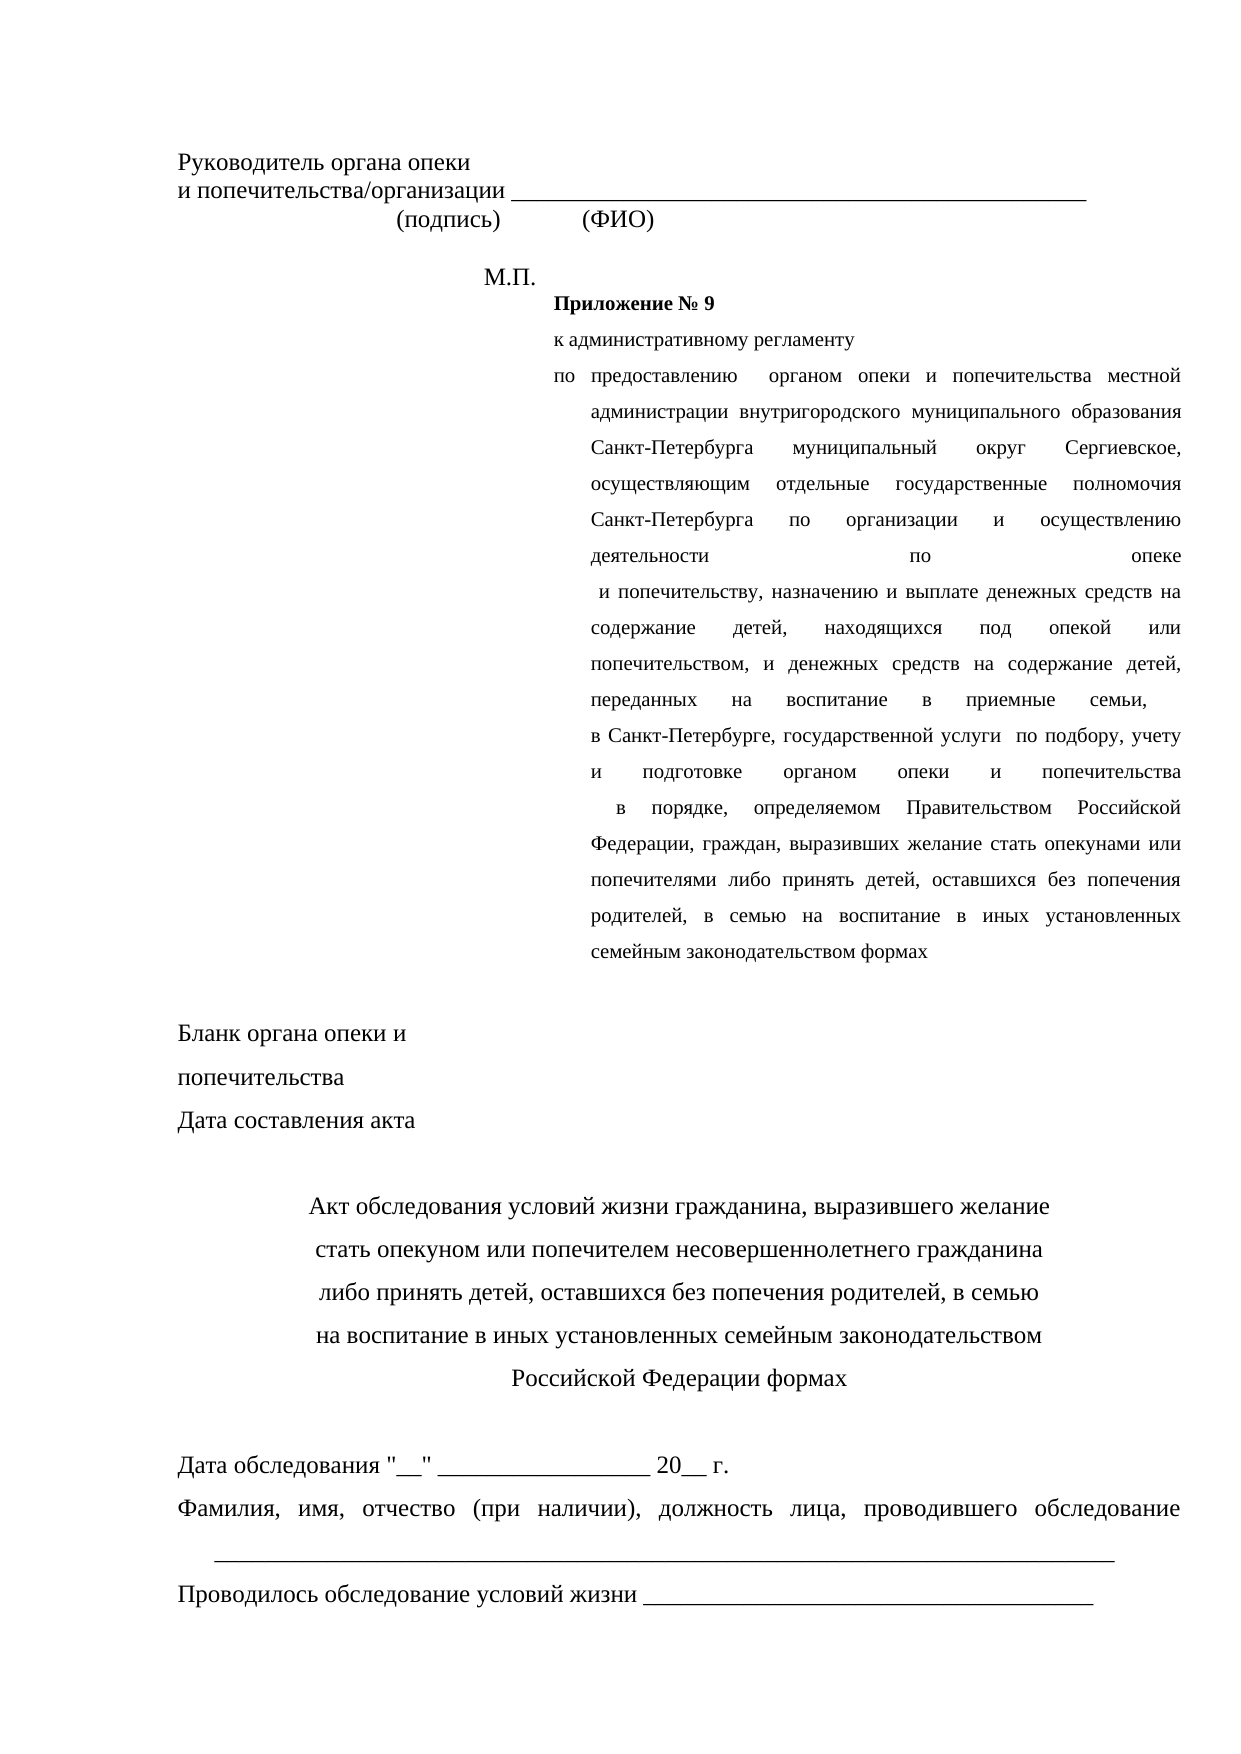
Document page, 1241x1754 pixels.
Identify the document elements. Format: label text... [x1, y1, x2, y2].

text Дата обследования "__" _________________ 20__ г. [177, 1450, 1181, 1478]
text либо принять детей, оставшихся без попечения родителей, в семью [177, 1277, 1181, 1306]
text Дата составления акта [177, 1105, 1181, 1133]
text стать опекуном или попечителем несовершеннолетнего гражданина [177, 1234, 1181, 1263]
text Акт обследования условий жизни гражданина, выразившего желание [177, 1191, 1181, 1220]
text Российской Федерации формах [177, 1363, 1181, 1392]
text попечительства [177, 1062, 1181, 1090]
text Руководитель органа опеки [177, 147, 1181, 176]
text Проводилось обследование условий жизни ____________________________________ [177, 1579, 1181, 1608]
text по предоставлению органом опеки и попечительства местной администрации внутригородского муниципального образования Санкт-Петербурга муниципальный округ Сергиевское, осуществляющим отдельные государственные полномочия Санкт-Петербурга по организации и осуществлению деятельности по опеке и попечительству, назначению и выплате денежных средств на содержание детей, находящихся под опекой или попечительством, и денежных средств на содержание детей, переданных на воспитание в приемные семьи, в Санкт-Петербурге, государственной услуги по подбору, учету и подготовке органом опеки и попечительства в порядке, определяемом Правительством Российской Федерации, граждан, выразивших желание стать опекунами или попечителями либо принять детей, оставшихся без попечения родителей, в семью на воспитание в иных установленных семейным законодательством формах [553, 363, 1182, 963]
text Фамилия, имя, отчество (при наличии), должность лица, проводившего обследование ________________________________________________________________________ [177, 1493, 1181, 1565]
text к административному регламенту [553, 327, 1182, 351]
text на воспитание в иных установленных семейным законодательством [177, 1320, 1181, 1349]
text М.П. [177, 262, 1181, 291]
text и попечительства/организации ______________________________________________ [177, 176, 1181, 204]
text (подпись) (ФИО) [177, 204, 1181, 233]
text Бланк органа опеки и [177, 1018, 1181, 1047]
text Приложение № 9 [553, 291, 1182, 315]
